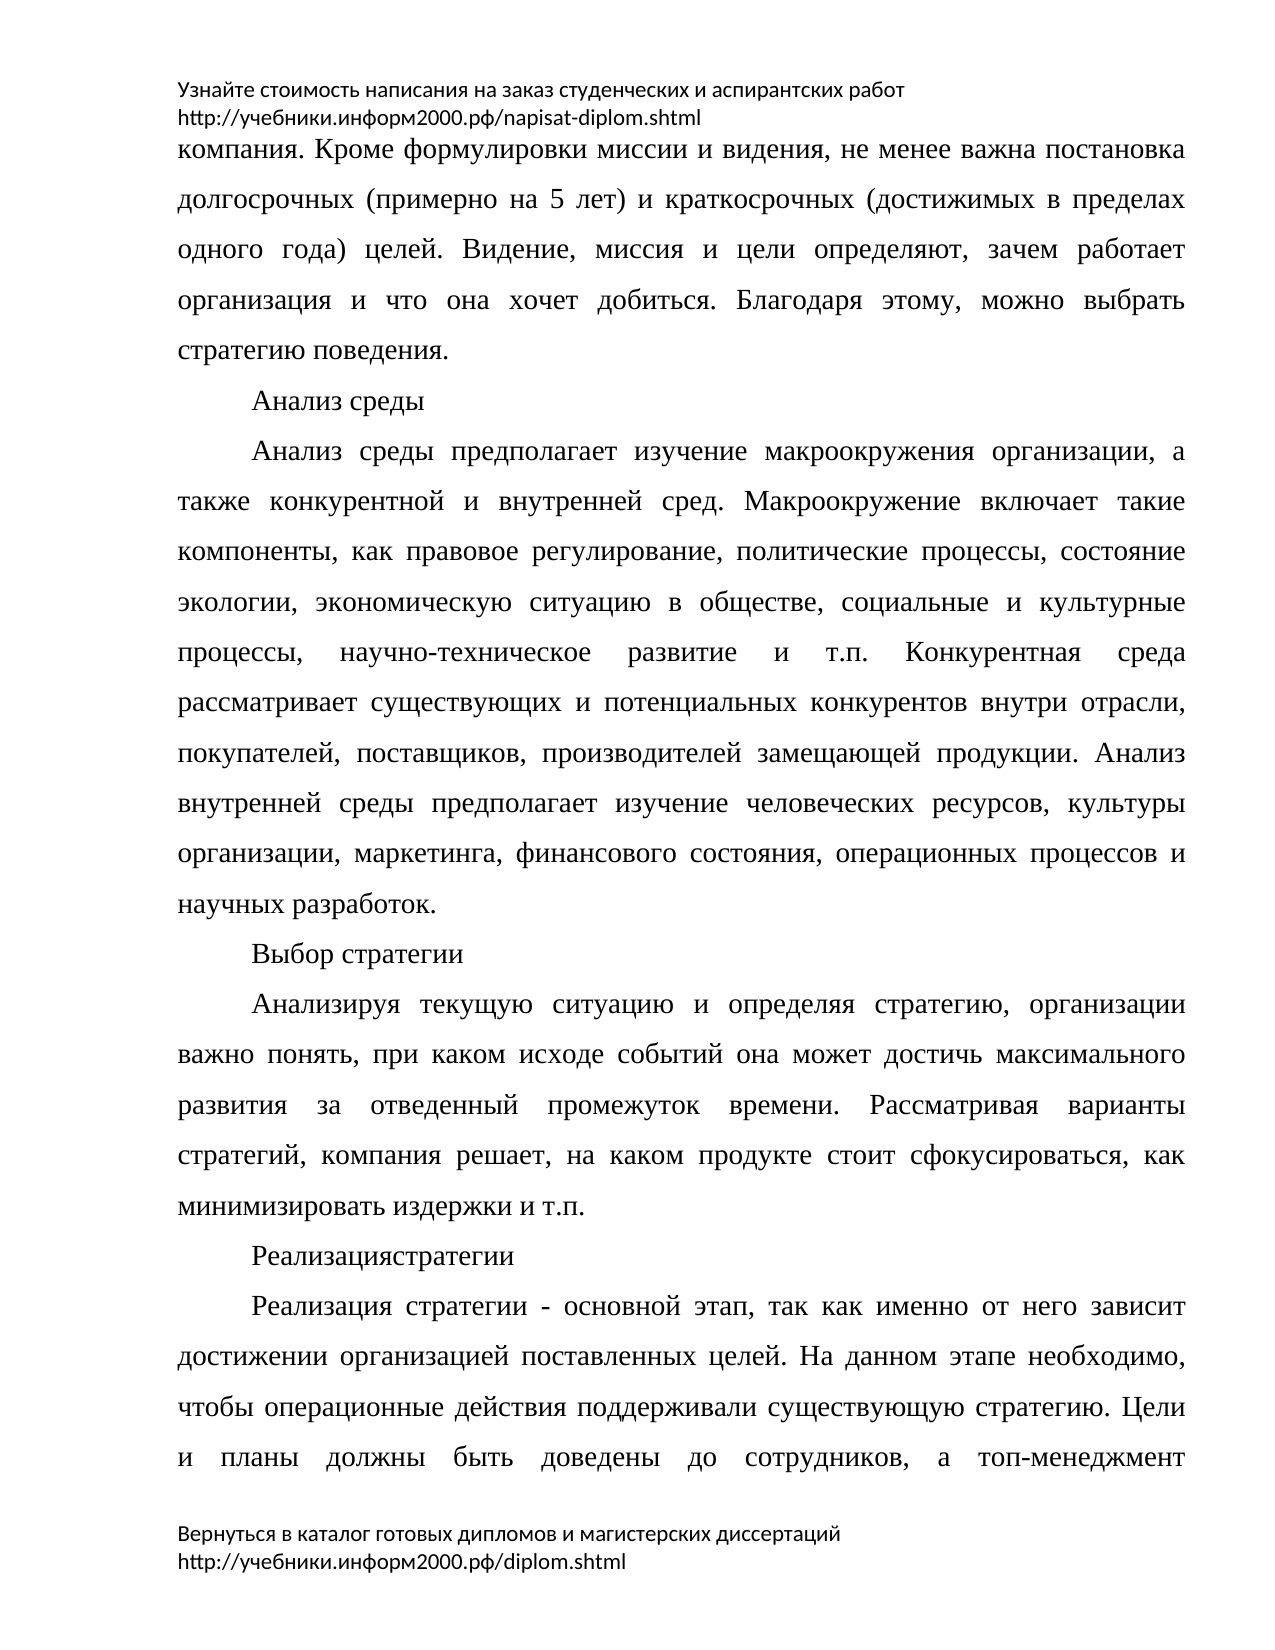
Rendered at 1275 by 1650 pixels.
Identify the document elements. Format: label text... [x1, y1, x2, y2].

text Реализациястратегии [177, 1238, 1186, 1271]
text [177, 131, 1186, 366]
text Анализируя текущую ситуацию и определяя стратегию, организации важно понять, при каком исходе событий она может достичь максимального развития за отведенный промежуток времени. Рассматривая варианты стратегий, компания решает, на каком продукте стоит сфокусироваться, как минимизировать издержки и т.п. [177, 986, 1186, 1221]
text Анализ среды предполагает изучение макроокружения организации, а также конкурентной и внутренней сред. Макроокружение включает такие компоненты, как правовое регулирование, политические процессы, состояние экологии, экономическую ситуацию в обществе, социальные и культурные процессы, научно-техническое развитие и т.п. Конкурентная среда рассматривает существующих и потенциальных конкурентов внутри отрасли, покупателей, поставщиков, производителей замещающей продукции. Анализ внутренней среды предполагает изучение человеческих ресурсов, культуры организации, маркетинга, финансового состояния, операционных процессов и научных разработок. [177, 433, 1186, 919]
text Выбор стратегии [177, 936, 1186, 969]
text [177, 1288, 1186, 1473]
text Анализ среды [177, 383, 1186, 416]
